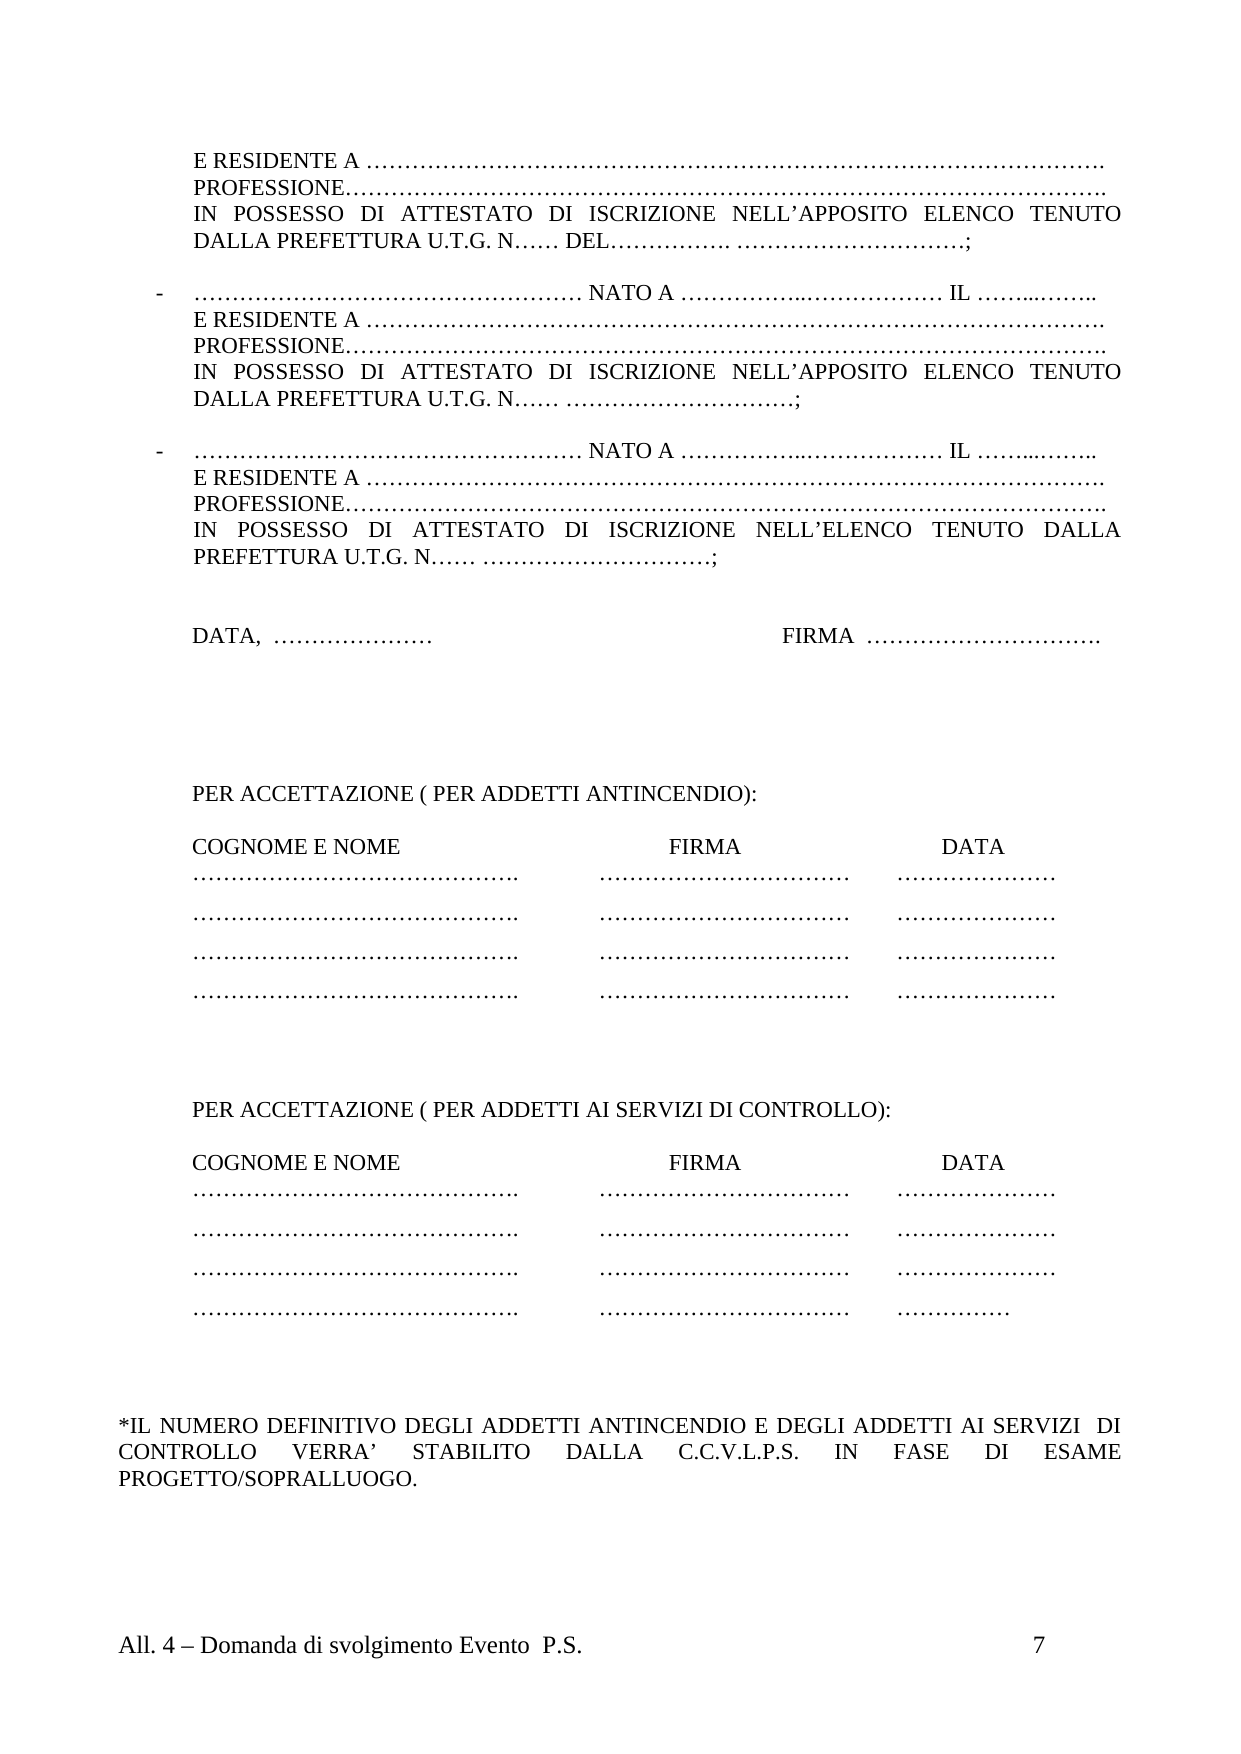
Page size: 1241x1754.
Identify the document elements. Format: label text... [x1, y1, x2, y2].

text ……………………………………. …………………………… ………………… [118, 899, 1122, 925]
text IN POSSESSO DI ATTESTATO DI ISCRIZIONE NELL’ELENCO TENUTO DALLA PREFETTURA U.T.G. N…… …………………………; [193, 517, 1122, 569]
text PER ACCETTAZIONE ( PER ADDETTI AI SERVIZI DI CONTROLLO): [118, 1096, 1122, 1122]
text PROFESSIONE………………………………………………………………………………………. [193, 332, 1122, 358]
text ……………………………………. …………………………… ………………… [118, 1175, 1122, 1201]
text PER ACCETTAZIONE ( PER ADDETTI ANTINCENDIO): [118, 780, 1122, 806]
text COGNOME E NOME FIRMA DATA [118, 1149, 1122, 1175]
text IN POSSESSO DI ATTESTATO DI ISCRIZIONE NELL’APPOSITO ELENCO TENUTO DALLA PREFETTURA U.T.G. N…… …………………………; [193, 358, 1122, 411]
text DATA, ………………… FIRMA …………………………. [118, 622, 1122, 648]
text COGNOME E NOME FIRMA DATA [118, 833, 1122, 859]
text *IL NUMERO DEFINITIVO DEGLI ADDETTI ANTINCENDIO E DEGLI ADDETTI AI SERVIZI DI CONTROLLO VERRA’ STABILITO DALLA C.C.V.L.P.S. IN FASE DI ESAME PROGETTO/SOPRALLUOGO. [118, 1412, 1122, 1491]
text ……………………………………. …………………………… ………………… [118, 978, 1122, 1004]
text PROFESSIONE………………………………………………………………………………………. [193, 174, 1122, 200]
list …………………………………………… NATO A ……………..……………… IL ……...…….. [156, 437, 1122, 464]
list …………………………………………… NATO A ……………..……………… IL ……...…….. [156, 279, 1122, 306]
text ……………………………………. …………………………… ………………… [118, 938, 1122, 964]
text ……………………………………. …………………………… …………… [118, 1293, 1122, 1320]
text ……………………………………. …………………………… ………………… [118, 1254, 1122, 1280]
text PROFESSIONE………………………………………………………………………………………. [193, 490, 1122, 517]
text E RESIDENTE A ……………………………………………………………………………………. [193, 306, 1122, 332]
text ……………………………………. …………………………… ………………… [118, 859, 1122, 886]
text E RESIDENTE A ……………………………………………………………………………………. [193, 148, 1122, 174]
text ……………………………………. …………………………… ………………… [118, 1214, 1122, 1241]
text E RESIDENTE A ……………………………………………………………………………………. [193, 464, 1122, 490]
text IN POSSESSO DI ATTESTATO DI ISCRIZIONE NELL’APPOSITO ELENCO TENUTO DALLA PREFETTURA U.T.G. N…… DEL……………. …………………………; [193, 200, 1122, 253]
